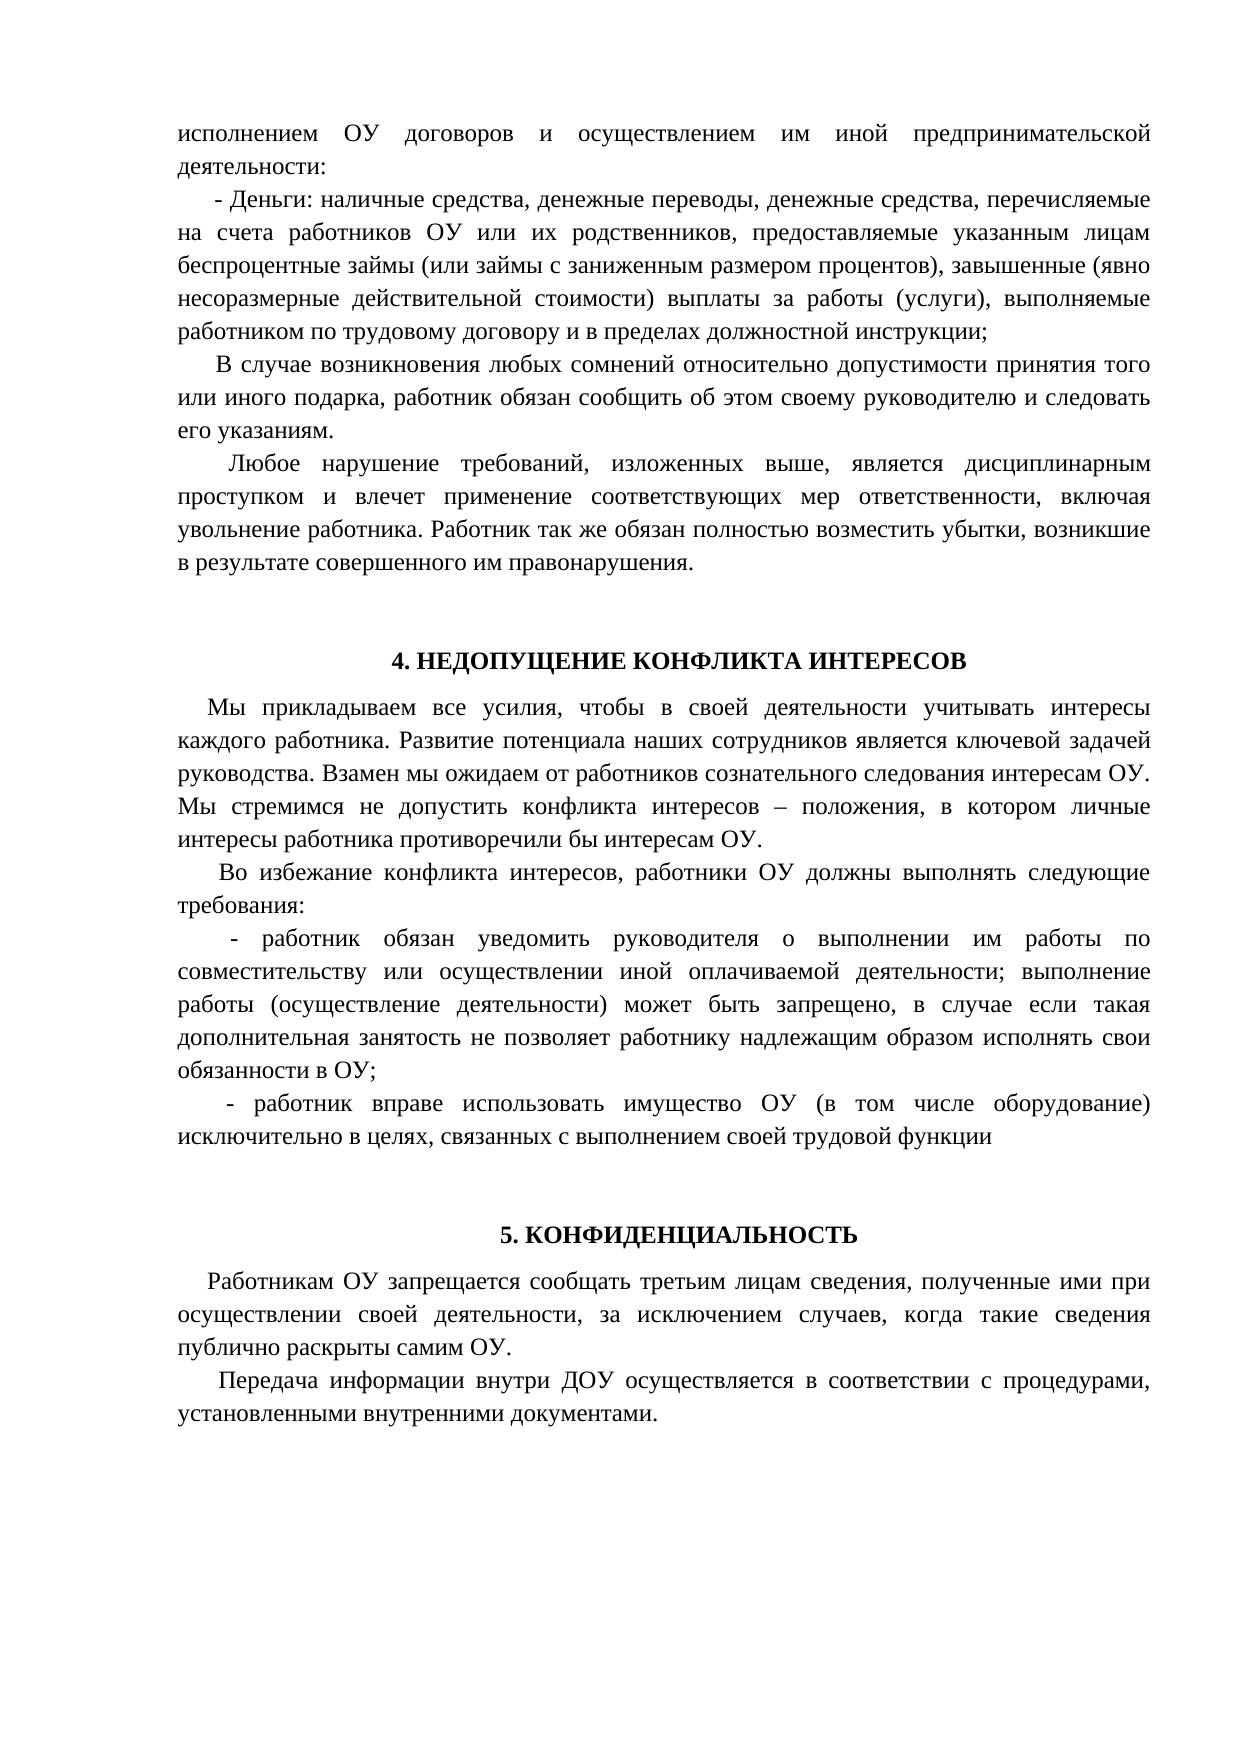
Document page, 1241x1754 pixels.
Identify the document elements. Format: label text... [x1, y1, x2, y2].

text - работник вправе использовать имущество ОУ (в том числе оборудование) исключительно в целях, связанных с выполнением своей трудовой функции [177, 1088, 1152, 1150]
text - работник обязан уведомить руководителя о выполнении им работы по совместительству или осуществлении иной оплачиваемой деятельности; выполнение работы (осуществление деятельности) может быть запрещено, в случае если такая дополнительная занятость не позволяет работнику надлежащим образом исполнять свои обязанности в ОУ; [177, 923, 1152, 1084]
text Передача информации внутри ДОУ осуществляется в соответствии с процедурами, установленными внутренними документами. [177, 1365, 1152, 1427]
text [177, 118, 1152, 180]
text - Деньги: наличные средства, денежные переводы, денежные средства, перечисляемые на счета работников ОУ или их родственников, предоставляемые указанным лицам беспроцентные займы (или займы с заниженным размером процентов), завышенные (явно несоразмерные действительной стоимости) выплаты за работы (услуги), выполняемые работником по трудовому договору и в пределах должностной инструкции; [177, 184, 1152, 345]
text Любое нарушение требований, изложенных выше, является дисциплинарным проступком и влечет применение соответствующих мер ответственности, включая увольнение работника. Работник так же обязан полностью возместить убытки, возникшие в результате совершенного им правонарушения. [177, 448, 1152, 576]
text Мы прикладываем все усилия, чтобы в своей деятельности учитывать интересы каждого работника. Развитие потенциала наших сотрудников является ключевой задачей руководства. Взамен мы ожидаем от работников сознательного следования интересам ОУ. Мы стремимся не допустить конфликта интересов – положения, в котором личные интересы работника противоречили бы интересам ОУ. [177, 692, 1152, 853]
text Во избежание конфликта интересов, работники ОУ должны выполнять следующие требования: [177, 857, 1152, 919]
text Работникам ОУ запрещается сообщать третьим лицам сведения, полученные ими при осуществлении своей деятельности, за исключением случаев, когда такие сведения публично раскрыты самим ОУ. [177, 1266, 1152, 1361]
text В случае возникновения любых сомнений относительно допустимости принятия того или иного подарка, работник обязан сообщить об этом своему руководителю и следовать его указаниям. [177, 349, 1152, 444]
text 4. НЕДОПУЩЕНИЕ КОНФЛИКТА ИНТЕРЕСОВ [177, 646, 1152, 675]
text 5. КОНФИДЕНЦИАЛЬНОСТЬ [177, 1220, 1152, 1249]
